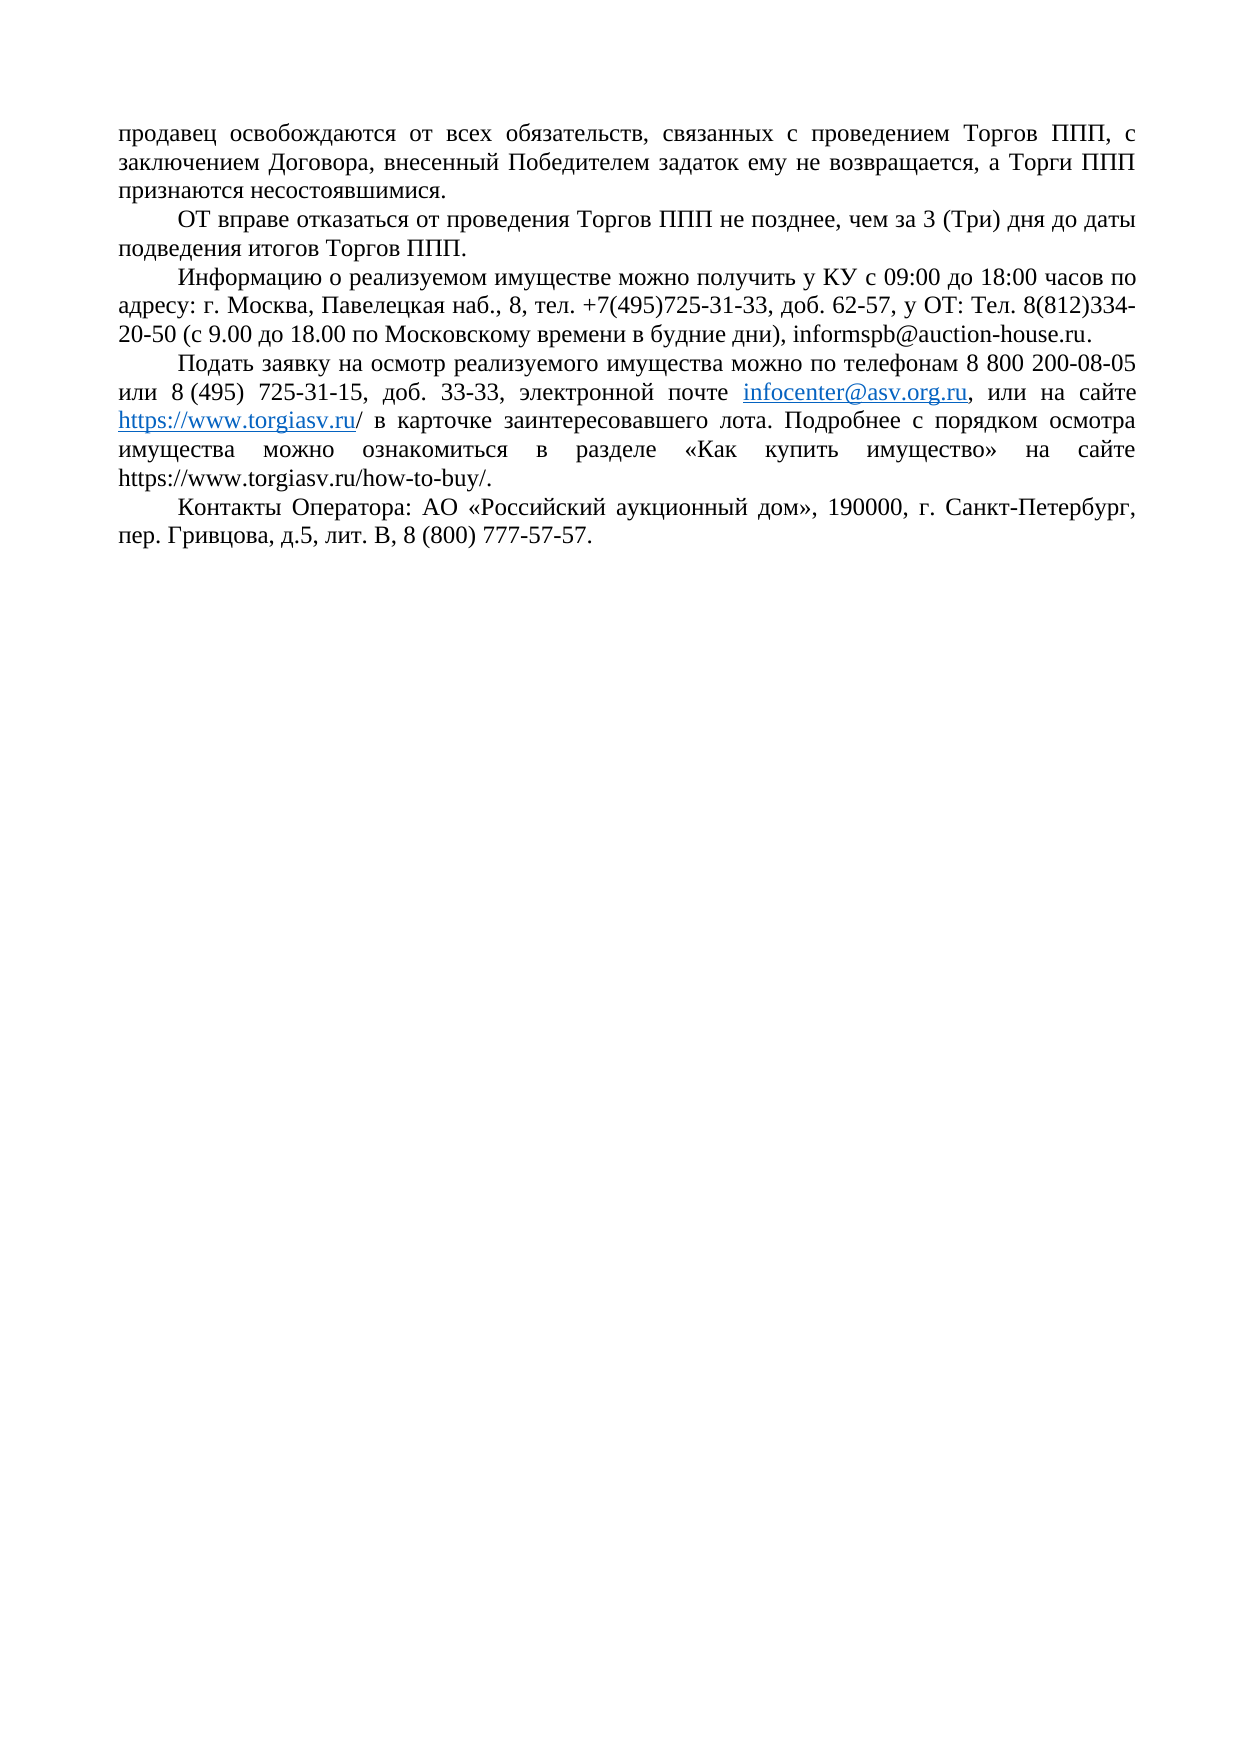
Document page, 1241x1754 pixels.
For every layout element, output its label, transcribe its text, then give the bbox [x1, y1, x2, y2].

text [118, 118, 1137, 204]
text ОТ вправе отказаться от проведения Торгов ППП не позднее, чем за 3 (Три) дня до даты подведения итогов Торгов ППП. [118, 204, 1137, 262]
text Информацию о реализуемом имуществе можно получить у КУ с 09:00 до 18:00 часов по адресу: г. Москва, Павелецкая наб., 8, тел. +7(495)725-31-33, доб. 62-57, у ОТ: Тел. 8(812)334-20-50 (с 9.00 до 18.00 по Московскому времени в будние дни), informspb@auction-house.ru. [118, 262, 1137, 348]
text Контакты Оператора: АО «Российский аукционный дом», 190000, г. Санкт-Петербург, пер. Гривцова, д.5, лит. В, 8 (800) 777-57-57. [118, 492, 1137, 549]
text Подать заявку на осмотр реализуемого имущества можно по телефонам 8 800 200-08-05 или 8 (495) 725-31-15, доб. 33-33, электронной почте infocenter@asv.org.ru, или на сайте https://www.torgiasv.ru/ в карточке заинтересовавшего лота. Подробнее с порядком осмотра имущества можно ознакомиться в разделе «Как купить имущество» на сайте https://www.torgiasv.ru/how-to-buy/. [118, 348, 1137, 492]
